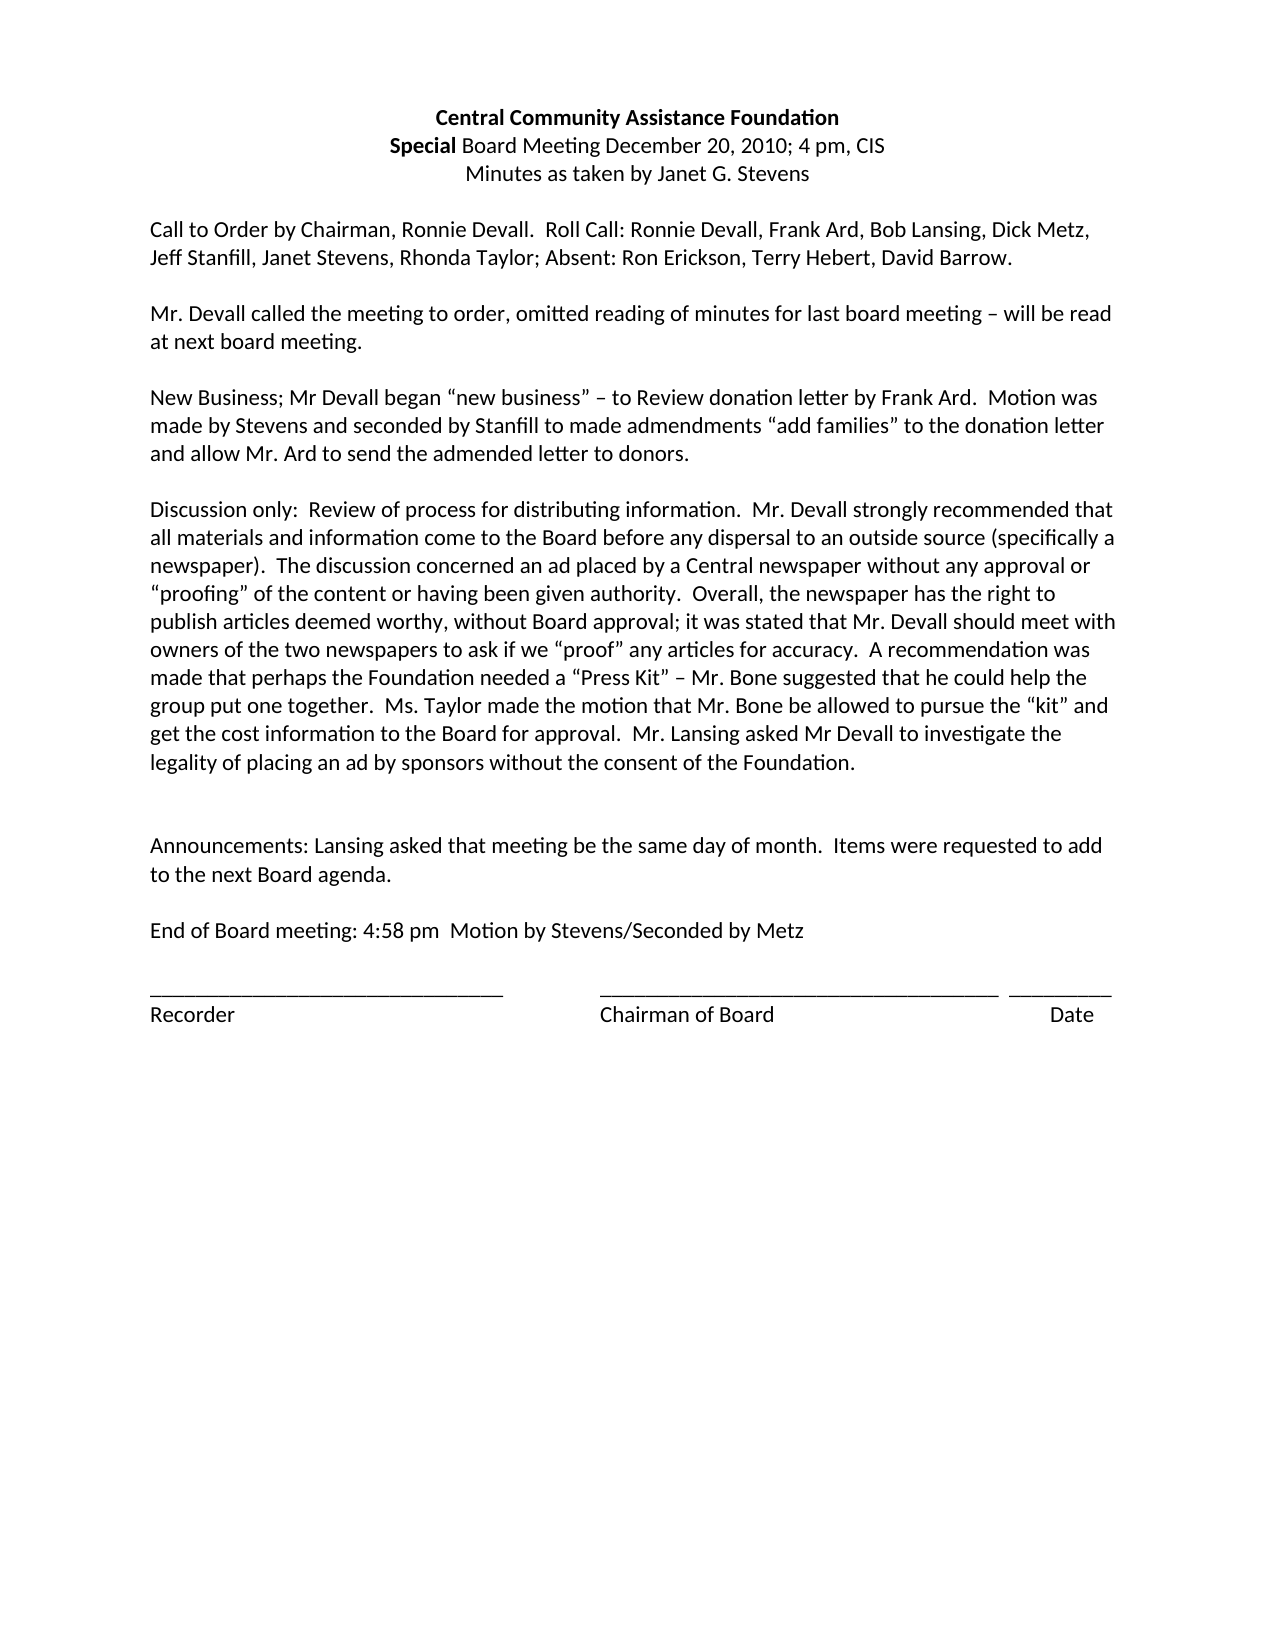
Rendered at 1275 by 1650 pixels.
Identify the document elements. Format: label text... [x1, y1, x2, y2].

text Special Board Meeting December 20, 2010; 4 pm, CIS [150, 131, 1125, 159]
text New Business; Mr Devall began “new business” – to Review donation letter by Frank Ard. Motion was made by Stevens and seconded by Stanfill to made admendments “add families” to the donation letter and allow Mr. Ard to send the admended letter to donors. [150, 383, 1125, 467]
text _______________________________ ___________________________________ _________ [150, 972, 1125, 1000]
text Mr. Devall called the meeting to order, omitted reading of minutes for last board meeting – will be read at next board meeting. [150, 299, 1125, 355]
text Recorder Chairman of Board Date [150, 1000, 1125, 1028]
text Central Community Assistance Foundation [150, 103, 1125, 131]
text Discussion only: Review of process for distributing information. Mr. Devall strongly recommended that all materials and information come to the Board before any dispersal to an outside source (specifically a newspaper). The discussion concerned an ad placed by a Central newspaper without any approval or “proofing” of the content or having been given authority. Overall, the newspaper has the right to publish articles deemed worthy, without Board approval; it was stated that Mr. Devall should meet with owners of the two newspapers to ask if we “proof” any articles for accuracy. A recommendation was made that perhaps the Foundation needed a “Press Kit” – Mr. Bone suggested that he could help the group put one together. Ms. Taylor made the motion that Mr. Bone be allowed to pursue the “kit” and get the cost information to the Board for approval. Mr. Lansing asked Mr Devall to investigate the legality of placing an ad by sponsors without the consent of the Foundation. [150, 495, 1125, 776]
text Announcements: Lansing asked that meeting be the same day of month. Items were requested to add to the next Board agenda. [150, 832, 1125, 888]
text Minutes as taken by Janet G. Stevens [150, 159, 1125, 187]
text End of Board meeting: 4:58 pm Motion by Stevens/Seconded by Metz [150, 916, 1125, 944]
text Call to Order by Chairman, Ronnie Devall. Roll Call: Ronnie Devall, Frank Ard, Bob Lansing, Dick Metz, Jeff Stanfill, Janet Stevens, Rhonda Taylor; Absent: Ron Erickson, Terry Hebert, David Barrow. [150, 215, 1125, 271]
